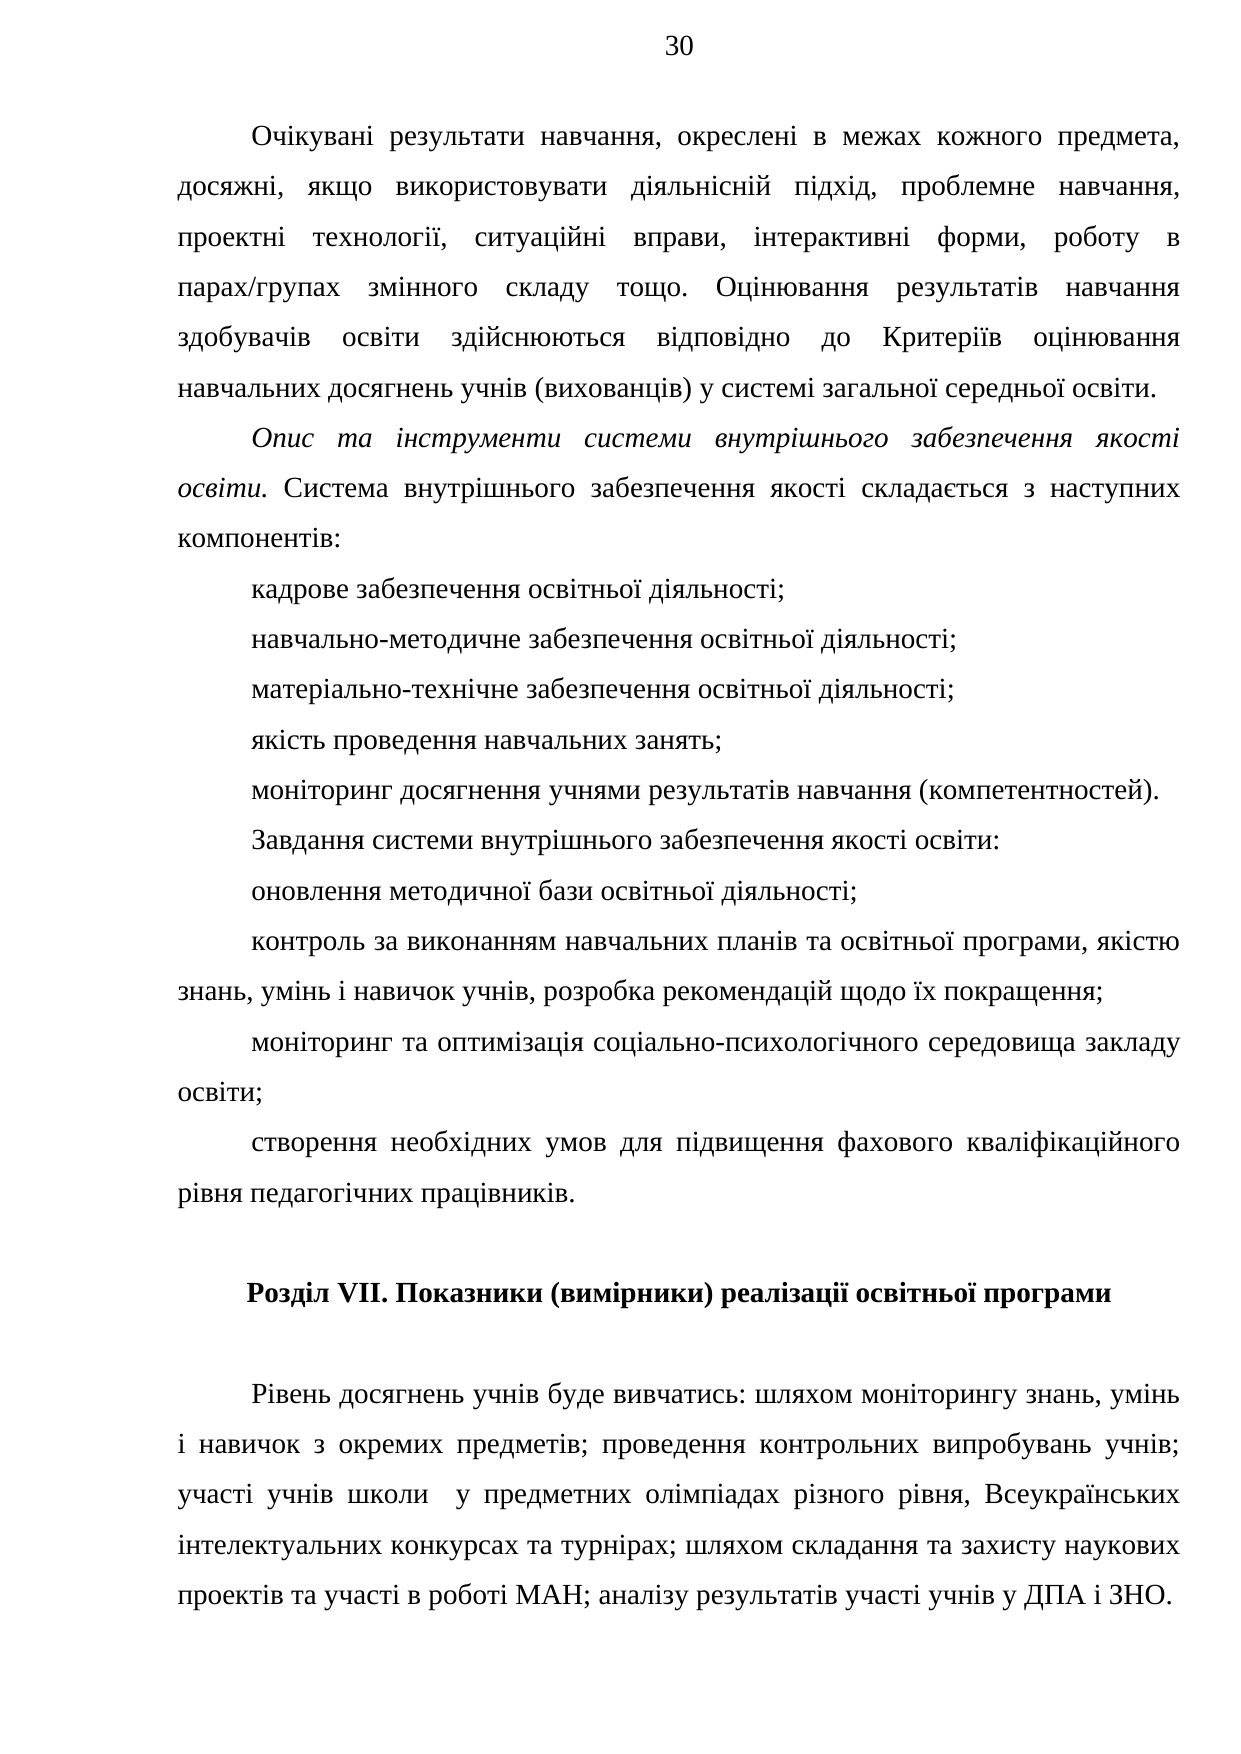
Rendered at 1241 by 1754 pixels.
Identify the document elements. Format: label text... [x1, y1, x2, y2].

text якість проведення навчальних занять; [177, 722, 1181, 755]
text моніторинг досягнення учнями результатів навчання (компетентностей). [177, 772, 1181, 806]
text створення необхідних умов для підвищення фахового кваліфікаційного рівня педагогічних працівників. [177, 1124, 1181, 1208]
text матеріально-технічне забезпечення освітньої діяльності; [177, 672, 1181, 705]
text кадрове забезпечення освітньої діяльності; [177, 571, 1181, 604]
text оновлення методичної бази освітньої діяльності; [177, 873, 1181, 906]
text Завдання системи внутрішнього забезпечення якості освіти: [177, 822, 1181, 856]
text Розділ VІІ. Показники (вимірники) реалізації освітньої програми [177, 1275, 1181, 1309]
text моніторинг та оптимізація соціально-психологічного середовища закладу освіти; [177, 1024, 1181, 1108]
text контроль за виконанням навчальних планів та освітньої програми, якістю знань, умінь і навичок учнів, розробка рекомендацій щодо їх покращення; [177, 923, 1181, 1007]
text навчально-методичне забезпечення освітньої діяльності; [177, 621, 1181, 655]
text Очікувані результати навчання, окреслені в межах кожного предмета, досяжні, якщо використовувати діяльнісній підхід, проблемне навчання, проектні технології, ситуаційні вправи, інтерактивні форми, роботу в парах/групах змінного складу тощо. Оцінювання результатів навчання здобувачів освіти здійснюються відповідно до Критеріїв оцінювання навчальних досягнень учнів (вихованців) у системі загальної середньої освіти. [177, 118, 1181, 403]
text Опис та інструменти системи внутрішнього забезпечення якості освіти. Система внутрішнього забезпечення якості складається з наступних компонентів: [177, 420, 1181, 554]
text Рівень досягнень учнів буде вивчатись: шляхом моніторингу знань, умінь і навичок з окремих предметів; проведення контрольних випробувань учнів; участі учнів школи у предметних олімпіадах різного рівня, Всеукраїнських інтелектуальних конкурсах та турнірах; шляхом складання та захисту наукових проектів та участі в роботі МАН; аналізу результатів участі учнів у ДПА і ЗНО. [177, 1376, 1181, 1611]
